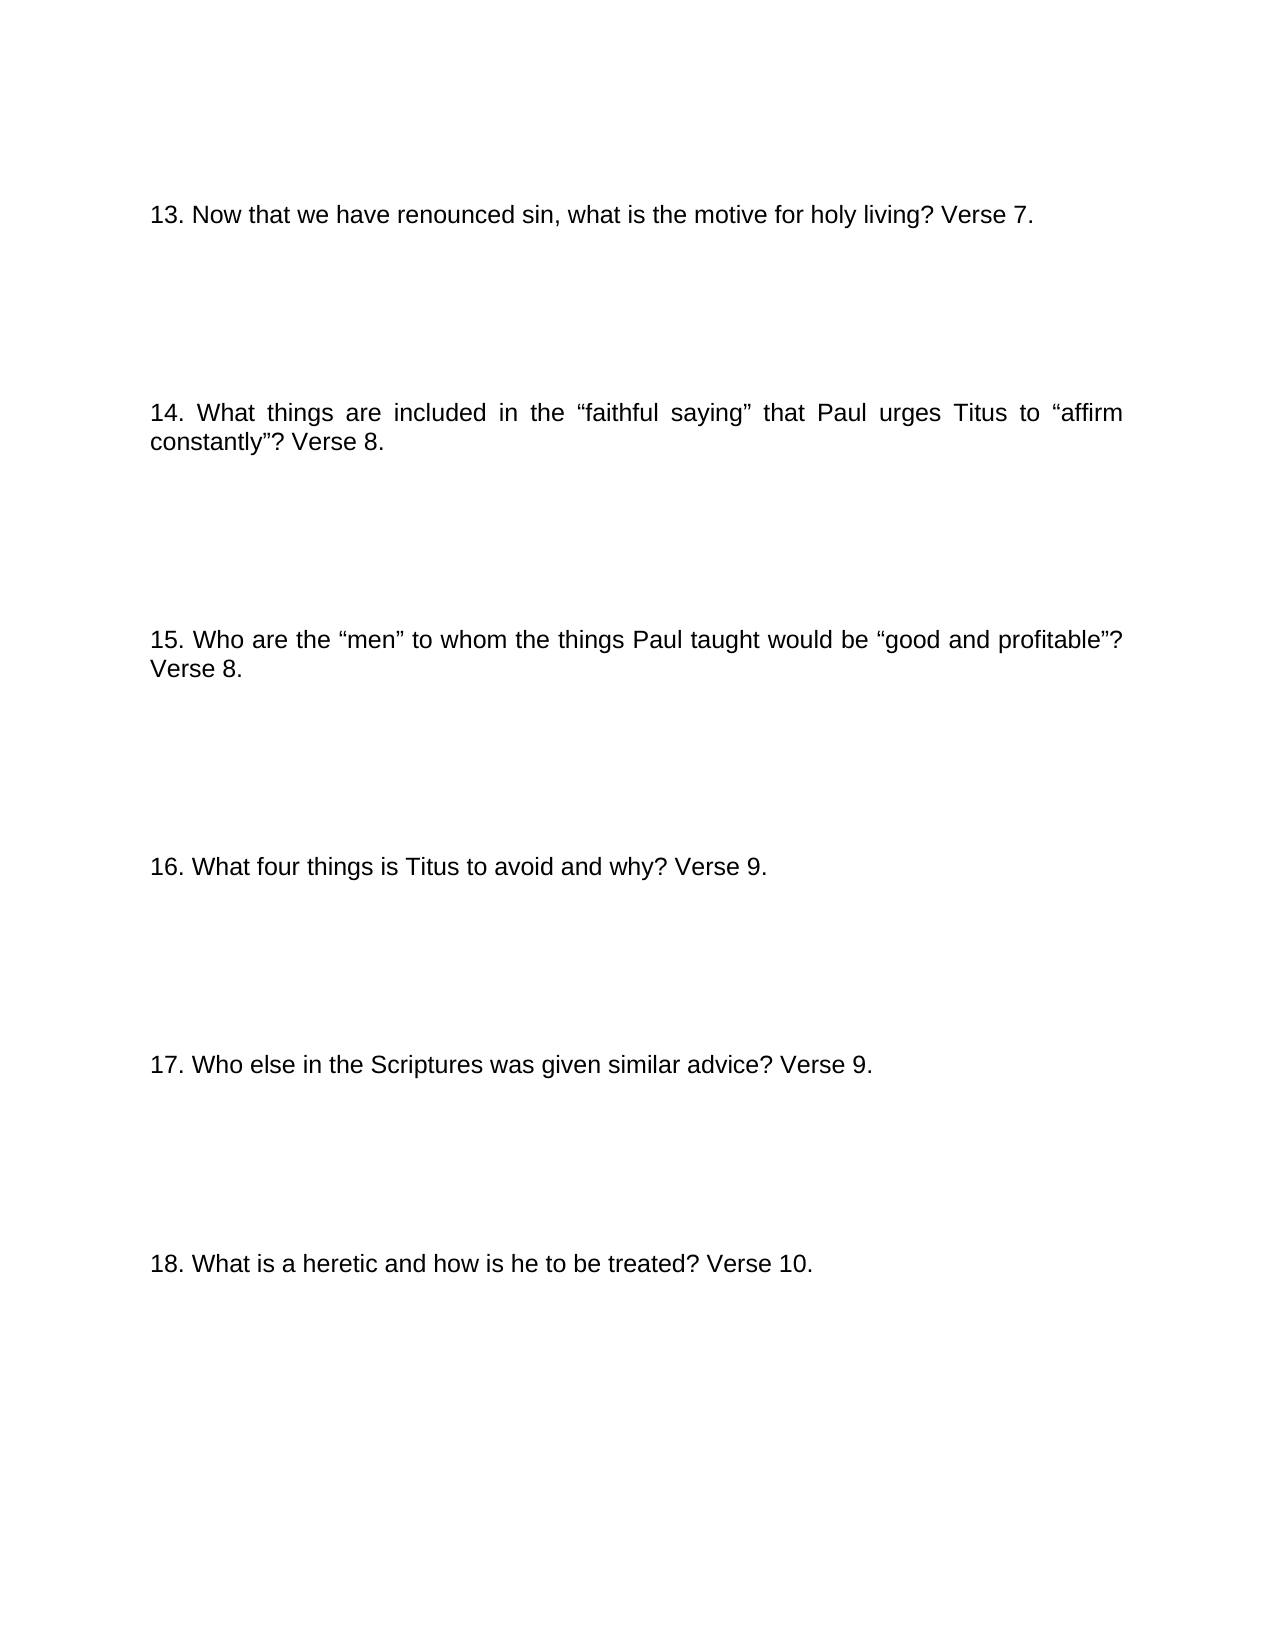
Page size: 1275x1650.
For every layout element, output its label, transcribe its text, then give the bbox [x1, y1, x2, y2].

text 16. What four things is Titus to avoid and why? Verse 9. [150, 852, 1125, 881]
text 15. Who are the “men” to whom the things Paul taught would be “good and profitable”? Verse 8. [150, 625, 1125, 682]
text 18. What is a heretic and how is he to be treated? Verse 10. [150, 1249, 1125, 1277]
text 17. Who else in the Scriptures was given similar advice? Verse 9. [150, 1050, 1125, 1079]
text 14. What things are included in the “faithful saying” that Paul urges Titus to “affirm constantly”? Verse 8. [150, 398, 1125, 455]
text 13. Now that we have renounced sin, what is the motive for holy living? Verse 7. [150, 199, 1125, 228]
